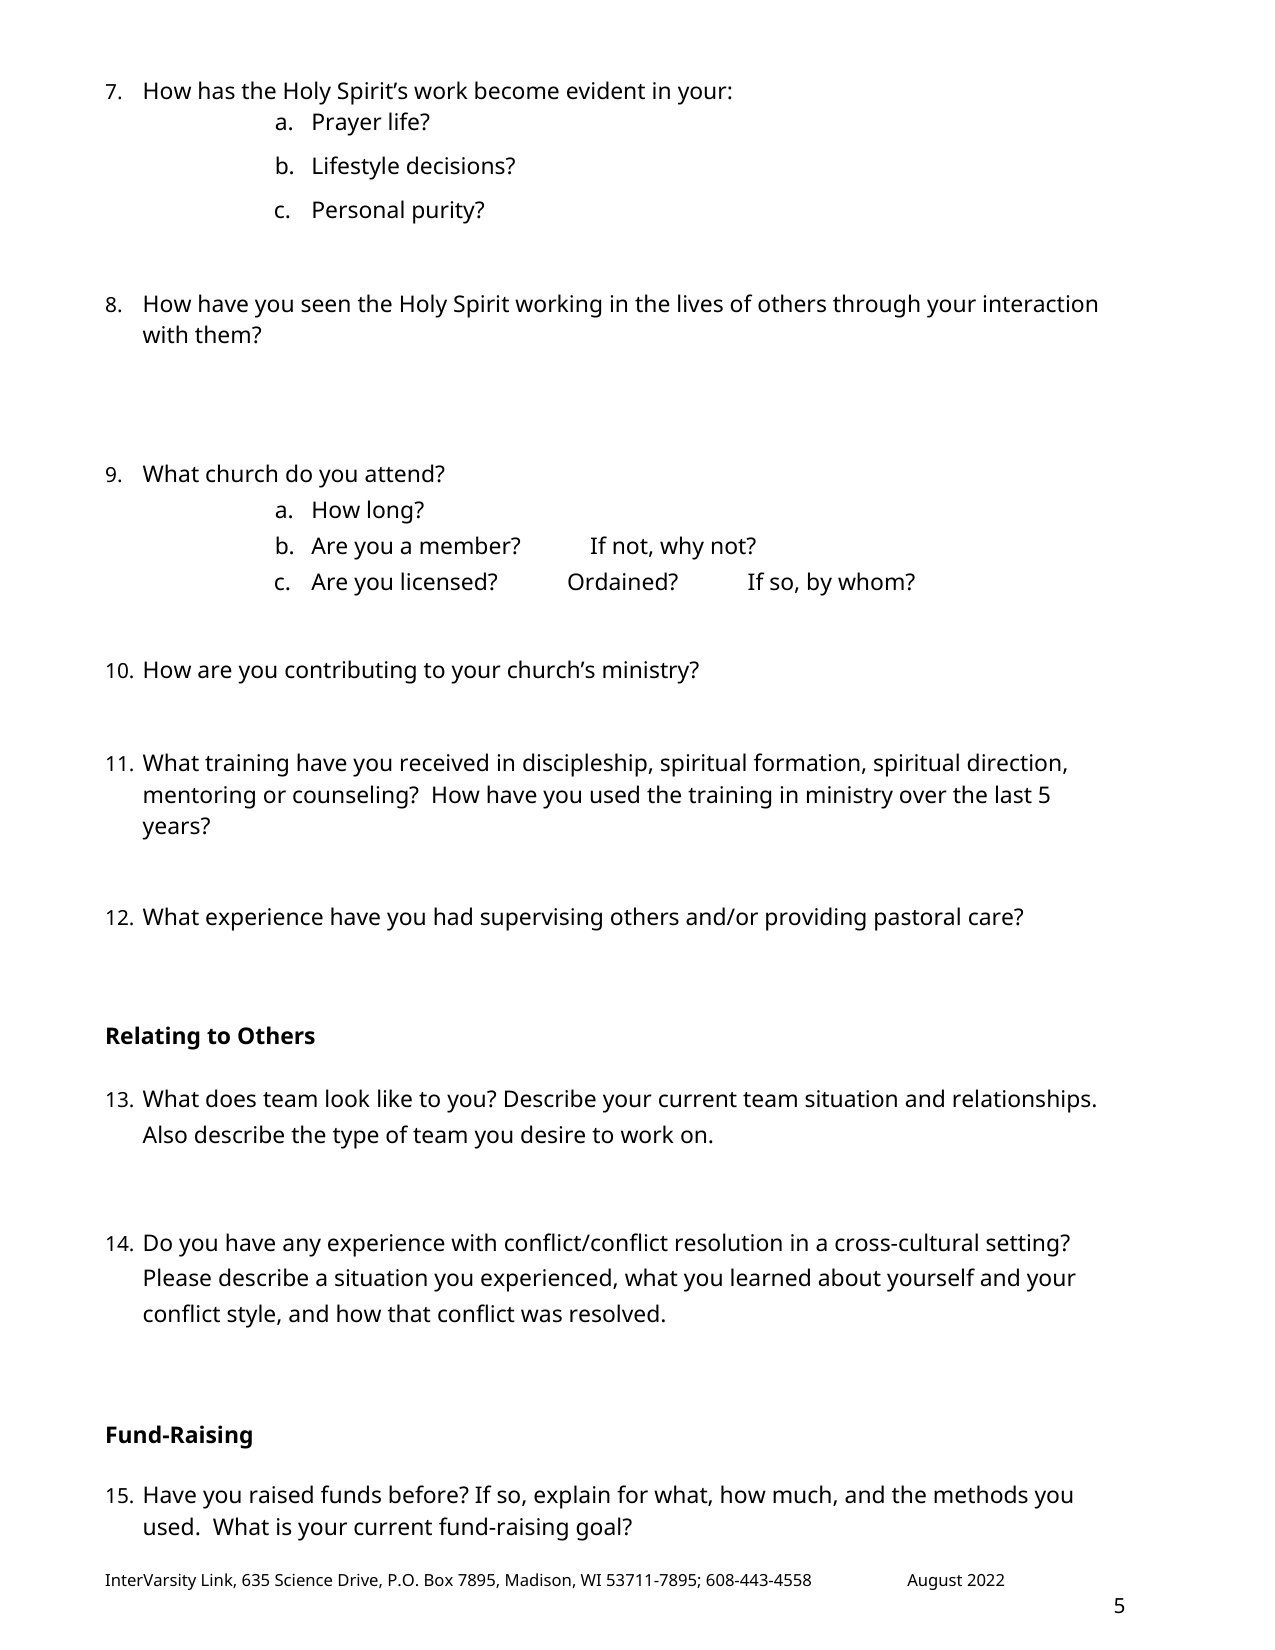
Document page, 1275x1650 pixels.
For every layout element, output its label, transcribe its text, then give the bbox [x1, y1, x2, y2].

list How are you contributing to your church’s ministry? [105, 654, 1125, 685]
list Have you raised funds before? If so, explain for what, how much, and the methods you used. What is your current fund-raising goal? [105, 1479, 1125, 1542]
text Relating to Others [105, 1020, 1125, 1051]
text Fund-Raising [105, 1419, 1125, 1451]
list Personal purity? [274, 194, 1125, 225]
list What training have you received in discipleship, spiritual formation, spiritual direction, mentoring or counseling? How have you used the training in ministry over the last 5 years? [105, 747, 1125, 841]
list Are you licensed? Ordained? If so, by whom? [274, 566, 1125, 597]
list What experience have you had supervising others and/or providing pastoral care? [105, 901, 1125, 932]
list Prayer life? [274, 106, 1125, 137]
list How long? [274, 494, 1125, 525]
list How has the Holy Spirit’s work become evident in your: [105, 75, 1125, 106]
list How have you seen the Holy Spirit working in the lives of others through your interaction with them? [105, 287, 1125, 350]
list Lifestyle decisions? [274, 150, 1125, 181]
list What does team look like to you? Describe your current team situation and relationships. Also describe the type of team you desire to work on. [105, 1083, 1125, 1150]
list Do you have any experience with conflict/conflict resolution in a cross-cultural setting? Please describe a situation you experienced, what you learned about yourself and your conflict style, and how that conflict was resolved. [105, 1226, 1125, 1329]
list Are you a member? If not, why not? [274, 530, 1125, 561]
list What church do you attend? [105, 458, 1125, 489]
